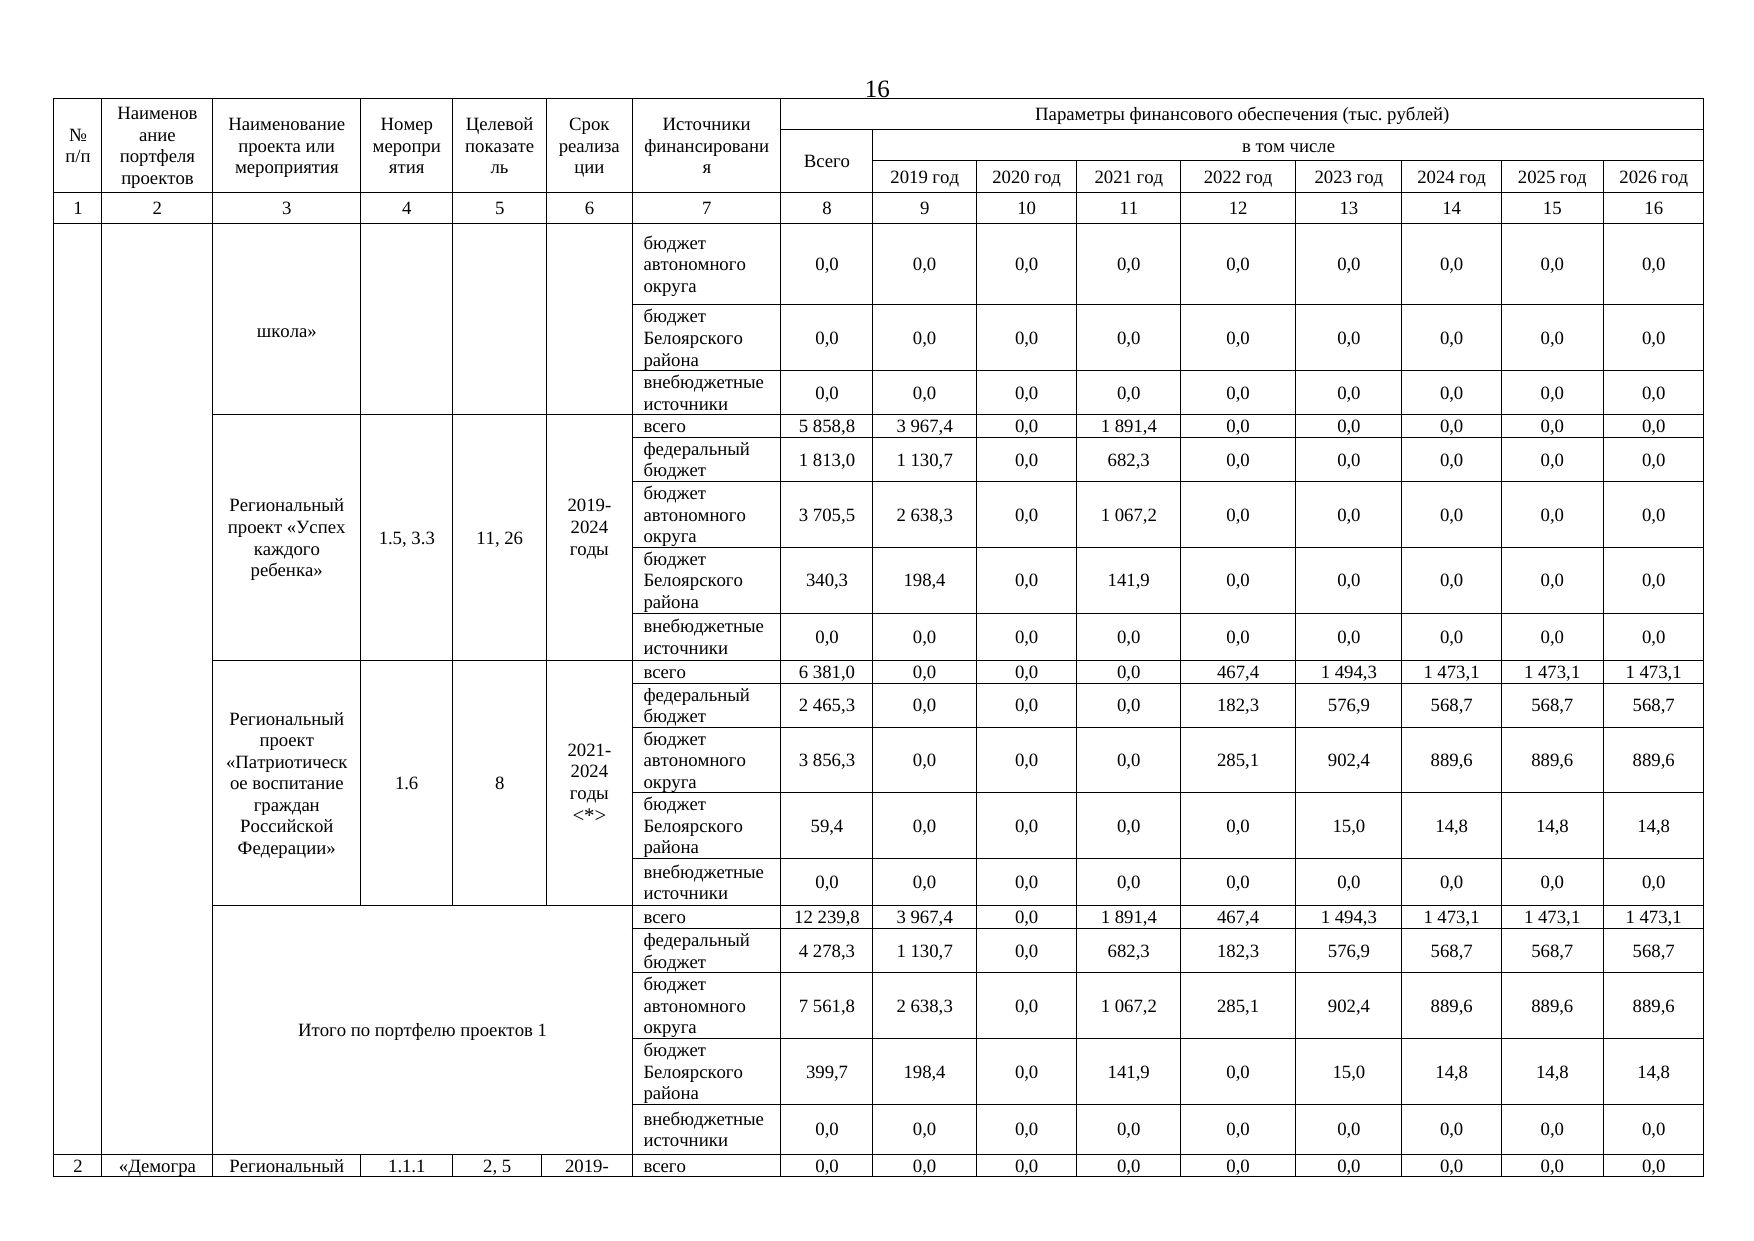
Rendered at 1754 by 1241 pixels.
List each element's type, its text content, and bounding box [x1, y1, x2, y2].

table_cell 0,0 [1181, 224, 1295, 304]
table_cell 0,0 [977, 859, 1076, 905]
table_cell 467,4 [1181, 906, 1295, 928]
table_cell 4 278,3 [781, 929, 872, 972]
table_cell 6 381,0 [781, 661, 872, 682]
table_cell 0,0 [977, 305, 1076, 370]
table_cell 14,8 [1402, 1039, 1501, 1104]
table_cell внебюджетные источники [633, 1105, 780, 1154]
table_cell 11, 26 [453, 415, 546, 660]
table_cell 0,0 [873, 728, 976, 792]
table_cell 0,0 [1604, 305, 1703, 370]
table_cell всего [633, 661, 780, 682]
table_cell 1.6 [361, 661, 452, 905]
table_cell 0,0 [1181, 859, 1295, 905]
table_cell 0,0 [977, 371, 1076, 414]
table_header Целевой показатель [453, 99, 546, 192]
table_header № п/п [54, 99, 101, 192]
table_cell 0,0 [1296, 415, 1401, 437]
table_cell 0,0 [1402, 305, 1501, 370]
table_cell 12 [1181, 193, 1295, 223]
table_cell 0,0 [873, 614, 976, 660]
table_cell внебюджетные источники [633, 371, 780, 414]
table_cell 0,0 [1296, 438, 1401, 481]
table_cell 6 [547, 193, 632, 223]
table_cell 1 130,7 [873, 929, 976, 972]
table_cell 0,0 [1604, 415, 1703, 437]
table_cell 141,9 [1077, 548, 1180, 612]
table_cell 889,6 [1604, 973, 1703, 1038]
table_cell 1 130,7 [873, 438, 976, 481]
table_cell 5 858,8 [781, 415, 872, 437]
table_cell 0,0 [977, 661, 1076, 682]
table_cell 0,0 [977, 793, 1076, 858]
table_cell 0,0 [1077, 614, 1180, 660]
table_cell 285,1 [1181, 973, 1295, 1038]
table_cell 0,0 [1502, 371, 1603, 414]
table_cell федеральный бюджет [633, 929, 780, 972]
table_cell бюджет автономного округа [633, 224, 780, 304]
table_cell 1 473,1 [1402, 661, 1501, 682]
table_cell 2023 год [1296, 161, 1401, 192]
table_cell 568,7 [1402, 684, 1501, 727]
table_cell 0,0 [1604, 482, 1703, 547]
table_cell 0,0 [1077, 661, 1180, 682]
table_cell 2026 год [1604, 161, 1703, 192]
table_cell Региональный проект «Успех каждого ребенка» [213, 415, 360, 660]
table_cell 182,3 [1181, 929, 1295, 972]
table_cell 3 [213, 193, 360, 223]
table_cell 0,0 [977, 684, 1076, 727]
table_cell 0,0 [1296, 859, 1401, 905]
table_header Срок реализации [547, 99, 632, 192]
table_cell всего [633, 1155, 780, 1176]
table_cell 0,0 [873, 684, 976, 727]
table_cell бюджет Белоярского района [633, 305, 780, 370]
table_cell 0,0 [1502, 482, 1603, 547]
table_cell 0,0 [1502, 548, 1603, 612]
table_cell 14 [1402, 193, 1501, 223]
table_cell 0,0 [1077, 684, 1180, 727]
table_cell Итого по портфелю проектов 1 [213, 906, 632, 1154]
table_cell 0,0 [781, 859, 872, 905]
table_cell 0,0 [781, 224, 872, 304]
table_cell 3 856,3 [781, 728, 872, 792]
table_cell 2019-2024 годы [542, 1155, 632, 1176]
table_cell 0,0 [1181, 793, 1295, 858]
table_cell 2 465,3 [781, 684, 872, 727]
table_cell 10 [977, 193, 1076, 223]
table_cell 0,0 [1604, 438, 1703, 481]
table_cell 0,0 [1402, 859, 1501, 905]
table_cell 0,0 [873, 371, 976, 414]
table_cell 0,0 [781, 614, 872, 660]
table_cell 0,0 [873, 305, 976, 370]
table_cell 0,0 [977, 973, 1076, 1038]
table_cell 0,0 [873, 661, 976, 682]
table_cell 568,7 [1402, 929, 1501, 972]
table_cell 0,0 [1604, 859, 1703, 905]
table_cell 568,7 [1502, 684, 1603, 727]
table_cell 0,0 [977, 906, 1076, 928]
table_cell 0,0 [1077, 305, 1180, 370]
table_cell 0,0 [1077, 1105, 1180, 1154]
table_cell 0,0 [977, 1039, 1076, 1104]
table_cell 2 [102, 193, 212, 223]
table_cell 2 638,3 [873, 973, 976, 1038]
table_cell 0,0 [1296, 371, 1401, 414]
table_cell 0,0 [977, 929, 1076, 972]
table_cell 889,6 [1402, 728, 1501, 792]
table_cell 2 638,3 [873, 482, 976, 547]
table_cell 7 561,8 [781, 973, 872, 1038]
table_cell 0,0 [1296, 1155, 1401, 1176]
table_cell 0,0 [1077, 224, 1180, 304]
table_cell 0,0 [1502, 415, 1603, 437]
table_header Наименование проекта или мероприятия [213, 99, 360, 192]
table_cell 902,4 [1296, 728, 1401, 792]
table_cell бюджет Белоярского района [633, 1039, 780, 1104]
table_cell 0,0 [1402, 371, 1501, 414]
table_cell 1 494,3 [1296, 661, 1401, 682]
table_cell 14,8 [1502, 793, 1603, 858]
table_cell 0,0 [1296, 1105, 1401, 1154]
table_cell 0,0 [977, 1155, 1076, 1176]
table_cell 2022 год [1181, 161, 1295, 192]
table_cell 682,3 [1077, 438, 1180, 481]
table_cell 0,0 [781, 1105, 872, 1154]
table_cell 0,0 [873, 793, 976, 858]
table_cell 0,0 [1181, 482, 1295, 547]
table_cell 0,0 [1502, 1155, 1603, 1176]
table_cell 0,0 [1502, 614, 1603, 660]
table_cell 0,0 [781, 305, 872, 370]
table_cell 0,0 [781, 371, 872, 414]
table_cell 198,4 [873, 1039, 976, 1104]
table_cell 198,4 [873, 548, 976, 612]
table_cell 576,9 [1296, 929, 1401, 972]
table_cell 0,0 [1604, 614, 1703, 660]
table_cell 568,7 [1604, 684, 1703, 727]
table_cell 1 473,1 [1604, 661, 1703, 682]
table_cell 3 967,4 [873, 415, 976, 437]
table_cell 0,0 [873, 859, 976, 905]
table_cell 1 473,1 [1604, 906, 1703, 928]
table_cell всего [633, 906, 780, 928]
table_cell 141,9 [1077, 1039, 1180, 1104]
table_cell 0,0 [1077, 728, 1180, 792]
table_cell 16 [1604, 193, 1703, 223]
table_cell 8 [781, 193, 872, 223]
table_cell 2019-2024 годы [547, 415, 632, 660]
table_cell 889,6 [1502, 973, 1603, 1038]
table_cell 0,0 [1402, 548, 1501, 612]
table_cell 467,4 [1181, 661, 1295, 682]
table_cell федеральный бюджет [633, 684, 780, 727]
table_cell Всего [781, 130, 872, 192]
table_cell 2021-2024 годы <*> [547, 661, 632, 905]
table_cell 0,0 [977, 438, 1076, 481]
table_cell 0,0 [977, 728, 1076, 792]
table_cell 15 [1502, 193, 1603, 223]
table_cell 0,0 [977, 1105, 1076, 1154]
table_cell 14,8 [1402, 793, 1501, 858]
table_cell 9 [873, 193, 976, 223]
table_cell 0,0 [977, 482, 1076, 547]
table_cell 1.1.1 [361, 1155, 452, 1176]
table_cell внебюджетные источники [633, 859, 780, 905]
table_cell 0,0 [1181, 415, 1295, 437]
table_cell 8 [453, 661, 546, 905]
table_cell 0,0 [1402, 614, 1501, 660]
table_cell 0,0 [781, 1155, 872, 1176]
table_cell 1 067,2 [1077, 973, 1180, 1038]
table_cell 1 067,2 [1077, 482, 1180, 547]
table_cell федеральный бюджет [633, 438, 780, 481]
table_cell 1 891,4 [1077, 906, 1180, 928]
table_cell 0,0 [1402, 415, 1501, 437]
table_cell 0,0 [1502, 859, 1603, 905]
table_cell 0,0 [1077, 859, 1180, 905]
table_cell 0,0 [1502, 1105, 1603, 1154]
table_cell 0,0 [1077, 1155, 1180, 1176]
table_cell бюджет автономного округа [633, 728, 780, 792]
table_cell 0,0 [1181, 548, 1295, 612]
table_cell 0,0 [977, 548, 1076, 612]
table_cell 0,0 [1296, 305, 1401, 370]
table_cell 15,0 [1296, 793, 1401, 858]
table_cell 5 [453, 193, 546, 223]
table_cell 0,0 [1402, 1155, 1501, 1176]
table_cell 3 967,4 [873, 906, 976, 928]
table_cell 0,0 [1181, 1039, 1295, 1104]
table_cell внебюджетные источники [633, 614, 780, 660]
table_cell 0,0 [1296, 224, 1401, 304]
table_cell 0,0 [1502, 224, 1603, 304]
table_cell 0,0 [1181, 614, 1295, 660]
table_cell 568,7 [1502, 929, 1603, 972]
table_cell 889,6 [1502, 728, 1603, 792]
table_cell 889,6 [1604, 728, 1703, 792]
table_cell 0,0 [873, 1105, 976, 1154]
table_cell в том числе [873, 130, 1703, 160]
table_cell 2024 год [1402, 161, 1501, 192]
table_cell 1 473,1 [1402, 906, 1501, 928]
table_cell 1 473,1 [1502, 906, 1603, 928]
table_cell 0,0 [977, 415, 1076, 437]
table_cell 1 473,1 [1502, 661, 1603, 682]
table_cell 2, 5 [453, 1155, 541, 1176]
table_cell 11 [1077, 193, 1180, 223]
table_cell 0,0 [1296, 614, 1401, 660]
table_header Номер мероприятия [361, 99, 452, 192]
table_cell бюджет автономного округа [633, 482, 780, 547]
table_cell 12 239,8 [781, 906, 872, 928]
table_cell 0,0 [1402, 482, 1501, 547]
table_cell 2 [54, 1155, 101, 1176]
table_cell 0,0 [1604, 1105, 1703, 1154]
table_cell 15,0 [1296, 1039, 1401, 1104]
table_cell 285,1 [1181, 728, 1295, 792]
table_cell 682,3 [1077, 929, 1180, 972]
table_cell 0,0 [1296, 548, 1401, 612]
table_cell 340,3 [781, 548, 872, 612]
table_cell 0,0 [1077, 793, 1180, 858]
table_cell 2020 год [977, 161, 1076, 192]
table_cell 0,0 [1402, 438, 1501, 481]
table_cell 0,0 [1402, 1105, 1501, 1154]
table_cell 0,0 [1604, 224, 1703, 304]
table_cell «Демография» [102, 1155, 212, 1176]
table_cell 399,7 [781, 1039, 872, 1104]
table_cell 0,0 [1502, 438, 1603, 481]
table_cell 0,0 [977, 614, 1076, 660]
table_header Наименование портфеля проектов [102, 99, 212, 192]
table_cell 576,9 [1296, 684, 1401, 727]
table_cell 1 891,4 [1077, 415, 1180, 437]
table_cell 14,8 [1502, 1039, 1603, 1104]
table_cell 0,0 [1181, 1155, 1295, 1176]
table_cell 0,0 [1502, 305, 1603, 370]
table_cell 1.5, 3.3 [361, 415, 452, 660]
table_cell 0,0 [873, 1155, 976, 1176]
table_cell 0,0 [977, 224, 1076, 304]
table_cell 2021 год [1077, 161, 1180, 192]
table_cell 4 [361, 193, 452, 223]
table_header Источники финансирования [633, 99, 780, 192]
table_cell бюджет автономного округа [633, 973, 780, 1038]
table_cell 0,0 [1604, 1155, 1703, 1176]
table_cell 0,0 [1296, 482, 1401, 547]
table_cell 1 [54, 193, 101, 223]
table_cell 0,0 [873, 224, 976, 304]
table_cell 568,7 [1604, 929, 1703, 972]
table_cell 3 705,5 [781, 482, 872, 547]
table_cell 13 [1296, 193, 1401, 223]
table_cell 0,0 [1402, 224, 1501, 304]
table_cell 0,0 [1181, 1105, 1295, 1154]
table_cell бюджет Белоярского района [633, 548, 780, 612]
table_cell 59,4 [781, 793, 872, 858]
table_header Параметры финансового обеспечения (тыс. рублей) [781, 99, 1703, 129]
table_cell 0,0 [1181, 305, 1295, 370]
table_cell 0,0 [1604, 548, 1703, 612]
table_cell 889,6 [1402, 973, 1501, 1038]
table_cell 0,0 [1604, 371, 1703, 414]
table_cell 14,8 [1604, 793, 1703, 858]
table_cell 14,8 [1604, 1039, 1703, 1104]
table_cell бюджет Белоярского района [633, 793, 780, 858]
table_cell 0,0 [1181, 438, 1295, 481]
table_cell 0,0 [1181, 371, 1295, 414]
table_cell 1 813,0 [781, 438, 872, 481]
table_cell 902,4 [1296, 973, 1401, 1038]
table_cell 2025 год [1502, 161, 1603, 192]
table_cell 182,3 [1181, 684, 1295, 727]
table_cell 1 494,3 [1296, 906, 1401, 928]
table_cell 2019 год [873, 161, 976, 192]
table_cell всего [633, 415, 780, 437]
table_cell 0,0 [1077, 371, 1180, 414]
table_cell 7 [633, 193, 780, 223]
table_cell Региональный проект «Патриотическое воспитание граждан Российской Федерации» [213, 661, 360, 905]
